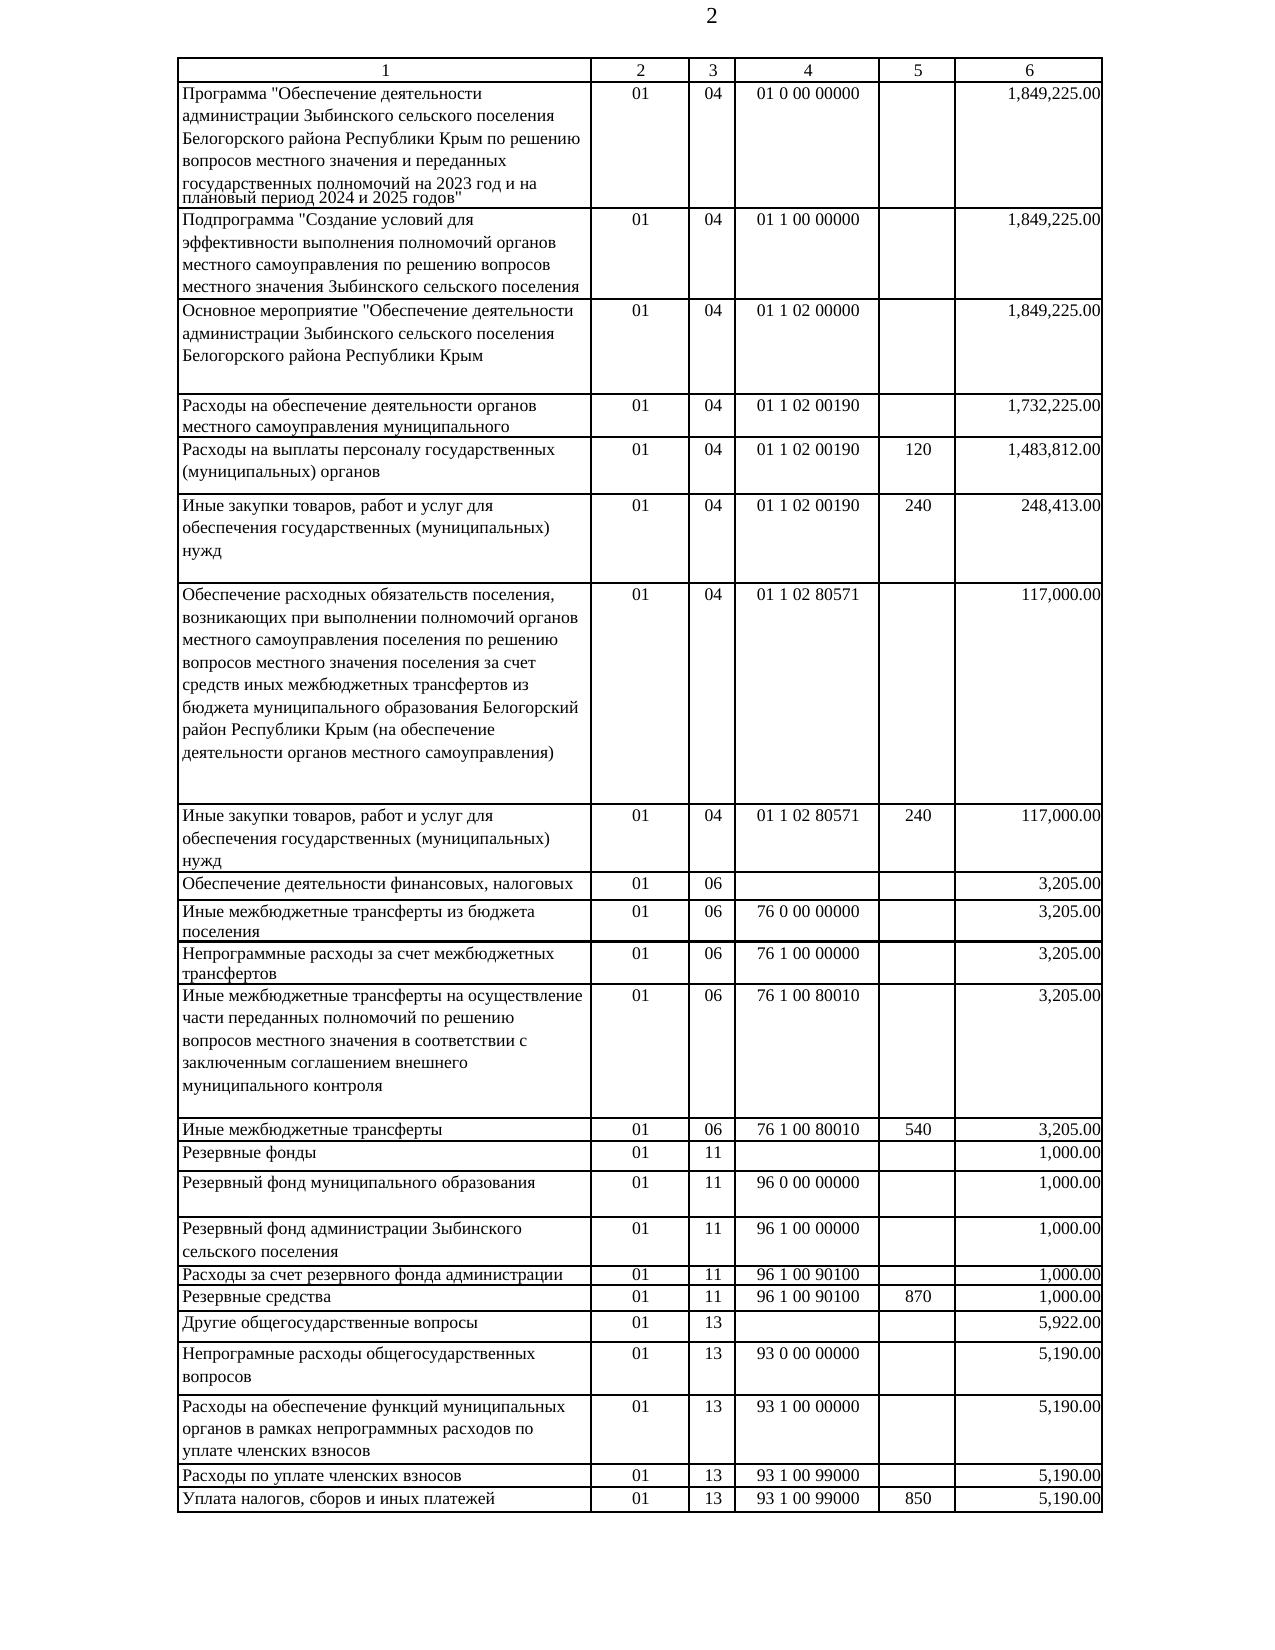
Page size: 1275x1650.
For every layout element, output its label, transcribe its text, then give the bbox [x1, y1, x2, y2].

table_cell 04 [690, 495, 734, 582]
table_cell 13 [690, 1488, 734, 1511]
table_cell 3,205.00 [956, 943, 1101, 983]
table_cell Программа "Обеспечение деятельности администрации Зыбинского сельского поселения Белогорского района Республики Крым по решению вопросов местного значения и переданных государственных полномочий на 2023 год и на плановый период 2024 и 2025 годов" [179, 83, 590, 207]
table_cell 1,000.00 [956, 1142, 1101, 1170]
table_cell Иные межбюджетные трансферты [179, 1119, 590, 1140]
table_cell 11 [690, 1142, 734, 1170]
table_cell 1,483,812.00 [956, 438, 1101, 493]
table_cell 01 [592, 1312, 688, 1341]
table_cell 01 1 02 00000 [736, 300, 878, 393]
table_cell [880, 1267, 954, 1284]
table_header 6 [956, 59, 1101, 81]
table_cell 01 [592, 1142, 688, 1170]
table_cell [880, 901, 954, 940]
table_cell 01 [592, 1465, 688, 1486]
table_cell 01 [592, 873, 688, 899]
table_cell 850 [880, 1488, 954, 1511]
table_cell 06 [690, 873, 734, 899]
table_cell 01 [592, 584, 688, 803]
table_cell 3,205.00 [956, 901, 1101, 940]
table_cell 96 1 00 00000 [736, 1218, 878, 1265]
table_cell 01 1 02 80571 [736, 805, 878, 871]
table_cell 96 1 00 90100 [736, 1267, 878, 1284]
table_cell 870 [880, 1286, 954, 1310]
table_cell 11 [690, 1286, 734, 1310]
table_cell 01 [592, 1218, 688, 1265]
table_cell 06 [690, 943, 734, 983]
table_cell 01 1 00 00000 [736, 209, 878, 298]
table_cell 1,849,225.00 [956, 83, 1101, 207]
table_cell 1,000.00 [956, 1286, 1101, 1310]
table_cell Расходы по уплате членских взносов [179, 1465, 590, 1486]
table_cell 5,190.00 [956, 1465, 1101, 1486]
table_cell 01 [592, 495, 688, 582]
table_cell 93 1 00 99000 [736, 1488, 878, 1511]
table_cell 01 [592, 1488, 688, 1511]
table_cell 3,205.00 [956, 1119, 1101, 1140]
table_cell [736, 1142, 878, 1170]
table_cell Основное мероприятие "Обеспечение деятельности администрации Зыбинского сельского поселения Белогорского района Республики Крым [179, 300, 590, 393]
table_cell 01 [592, 985, 688, 1117]
table_cell Иные закупки товаров, работ и услуг для обеспечения государственных (муниципальных) нужд [179, 495, 590, 582]
table_cell 93 1 00 00000 [736, 1396, 878, 1463]
table_cell 01 [592, 209, 688, 298]
table_cell [736, 1312, 878, 1341]
table_cell 11 [690, 1218, 734, 1265]
table_cell Обеспечение расходных обязательств поселения, возникающих при выполнении полномочий органов местного самоуправления поселения по решению вопросов местного значения поселения за счет средств иных межбюджетных трансфертов из бюджета муниципального образования Белогорский район Республики Крым (на обеспечение деятельности органов местного самоуправления) [179, 584, 590, 803]
table_cell 01 [592, 300, 688, 393]
table_cell [880, 584, 954, 803]
table_cell 01 1 02 00190 [736, 438, 878, 493]
table_cell Непрограмные расходы общегосударственных вопросов [179, 1343, 590, 1393]
table_header 2 [592, 59, 688, 81]
table_cell [880, 83, 954, 207]
table_cell Обеспечение деятельности финансовых, налоговых [179, 873, 590, 899]
table_cell 13 [690, 1396, 734, 1463]
table_cell 1,000.00 [956, 1172, 1101, 1216]
table_cell [880, 1312, 954, 1341]
table_cell 04 [690, 300, 734, 393]
table_cell 117,000.00 [956, 805, 1101, 871]
table_cell 01 [592, 438, 688, 493]
table_cell 5,922.00 [956, 1312, 1101, 1341]
table_cell 01 [592, 1267, 688, 1284]
table_cell [880, 873, 954, 899]
table_header 3 [690, 59, 734, 81]
table_header 1 [179, 59, 590, 81]
table_cell 01 [592, 83, 688, 207]
table_cell 1,000.00 [956, 1218, 1101, 1265]
table_cell 04 [690, 395, 734, 436]
table_cell Иные межбюджетные трансферты из бюджета поселения [179, 901, 590, 940]
table_cell 01 0 00 00000 [736, 83, 878, 207]
table_cell 76 1 00 80010 [736, 985, 878, 1117]
table_cell Расходы на обеспечение деятельности органов местного самоуправления муниципального [179, 395, 590, 436]
table_cell 96 0 00 00000 [736, 1172, 878, 1216]
table_cell Расходы на обеспечение функций муниципальных органов в рамках непрограммных расходов по уплате членских взносов [179, 1396, 590, 1463]
table_cell [880, 1142, 954, 1170]
table_cell 1,732,225.00 [956, 395, 1101, 436]
table_cell 76 0 00 00000 [736, 901, 878, 940]
table_cell Подпрограмма "Создание условий для эффективности выполнения полномочий органов местного самоуправления по решению вопросов местного значения Зыбинского сельского поселения [179, 209, 590, 298]
table_cell 248,413.00 [956, 495, 1101, 582]
table_cell Резервные средства [179, 1286, 590, 1310]
table_cell Резервный фонд администрации Зыбинского сельского поселения [179, 1218, 590, 1265]
table_cell 06 [690, 1119, 734, 1140]
table_cell 3,205.00 [956, 873, 1101, 899]
table_cell 93 0 00 00000 [736, 1343, 878, 1393]
table_cell 01 1 02 00190 [736, 395, 878, 436]
table_cell Расходы на выплаты персоналу государственных (муниципальных) органов [179, 438, 590, 493]
table_cell 13 [690, 1465, 734, 1486]
table_cell 1,849,225.00 [956, 300, 1101, 393]
table_cell [880, 209, 954, 298]
table_cell [880, 943, 954, 983]
table_cell 01 [592, 901, 688, 940]
table_cell 01 [592, 1172, 688, 1216]
table_cell Иные межбюджетные трансферты на осуществление части переданных полномочий по решению вопросов местного значения в соответствии с заключенным соглашением внешнего муниципального контроля [179, 985, 590, 1117]
table_cell 13 [690, 1343, 734, 1393]
table_cell 96 1 00 90100 [736, 1286, 878, 1310]
table_cell Расходы за счет резервного фонда администрации [179, 1267, 590, 1284]
table_cell 540 [880, 1119, 954, 1140]
table_header 5 [880, 59, 954, 81]
table_cell Резервный фонд муниципального образования [179, 1172, 590, 1216]
table_cell 01 [592, 1396, 688, 1463]
table_cell 120 [880, 438, 954, 493]
table_cell Уплата налогов, сборов и иных платежей [179, 1488, 590, 1511]
table_cell 13 [690, 1312, 734, 1341]
table_cell 117,000.00 [956, 584, 1101, 803]
table_cell [880, 1343, 954, 1393]
table_cell 1,000.00 [956, 1267, 1101, 1284]
table_cell [880, 1218, 954, 1265]
table_cell Иные закупки товаров, работ и услуг для обеспечения государственных (муниципальных) нужд [179, 805, 590, 871]
table_cell 01 [592, 395, 688, 436]
table_cell 04 [690, 209, 734, 298]
table_cell 06 [690, 901, 734, 940]
table_cell 76 1 00 00000 [736, 943, 878, 983]
table_cell 04 [690, 584, 734, 803]
table_cell 76 1 00 80010 [736, 1119, 878, 1140]
table_cell 01 [592, 1343, 688, 1393]
table_cell 240 [880, 495, 954, 582]
table_cell [880, 1465, 954, 1486]
table_cell [880, 985, 954, 1117]
table_cell [880, 395, 954, 436]
table_cell 04 [690, 83, 734, 207]
table_cell [880, 1172, 954, 1216]
table_cell 5,190.00 [956, 1488, 1101, 1511]
table_cell [736, 873, 878, 899]
table_cell 01 [592, 943, 688, 983]
table_cell 06 [690, 985, 734, 1117]
table_cell 01 1 02 00190 [736, 495, 878, 582]
table_cell 01 1 02 80571 [736, 584, 878, 803]
table_cell 5,190.00 [956, 1396, 1101, 1463]
table_cell 01 [592, 1119, 688, 1140]
table_cell 93 1 00 99000 [736, 1465, 878, 1486]
table_cell 1,849,225.00 [956, 209, 1101, 298]
table_cell 240 [880, 805, 954, 871]
table_cell 01 [592, 805, 688, 871]
table_cell 3,205.00 [956, 985, 1101, 1117]
table_cell 11 [690, 1267, 734, 1284]
table_cell 01 [592, 1286, 688, 1310]
table_cell Резервные фонды [179, 1142, 590, 1170]
table_cell 04 [690, 438, 734, 493]
table_cell 04 [690, 805, 734, 871]
table_cell Непрограммные расходы за счет межбюджетных трансфертов [179, 943, 590, 983]
table_cell 11 [690, 1172, 734, 1216]
table_cell [880, 300, 954, 393]
table_cell 5,190.00 [956, 1343, 1101, 1393]
table_header 4 [736, 59, 878, 81]
table_cell Другие общегосударственные вопросы [179, 1312, 590, 1341]
table_cell [880, 1396, 954, 1463]
